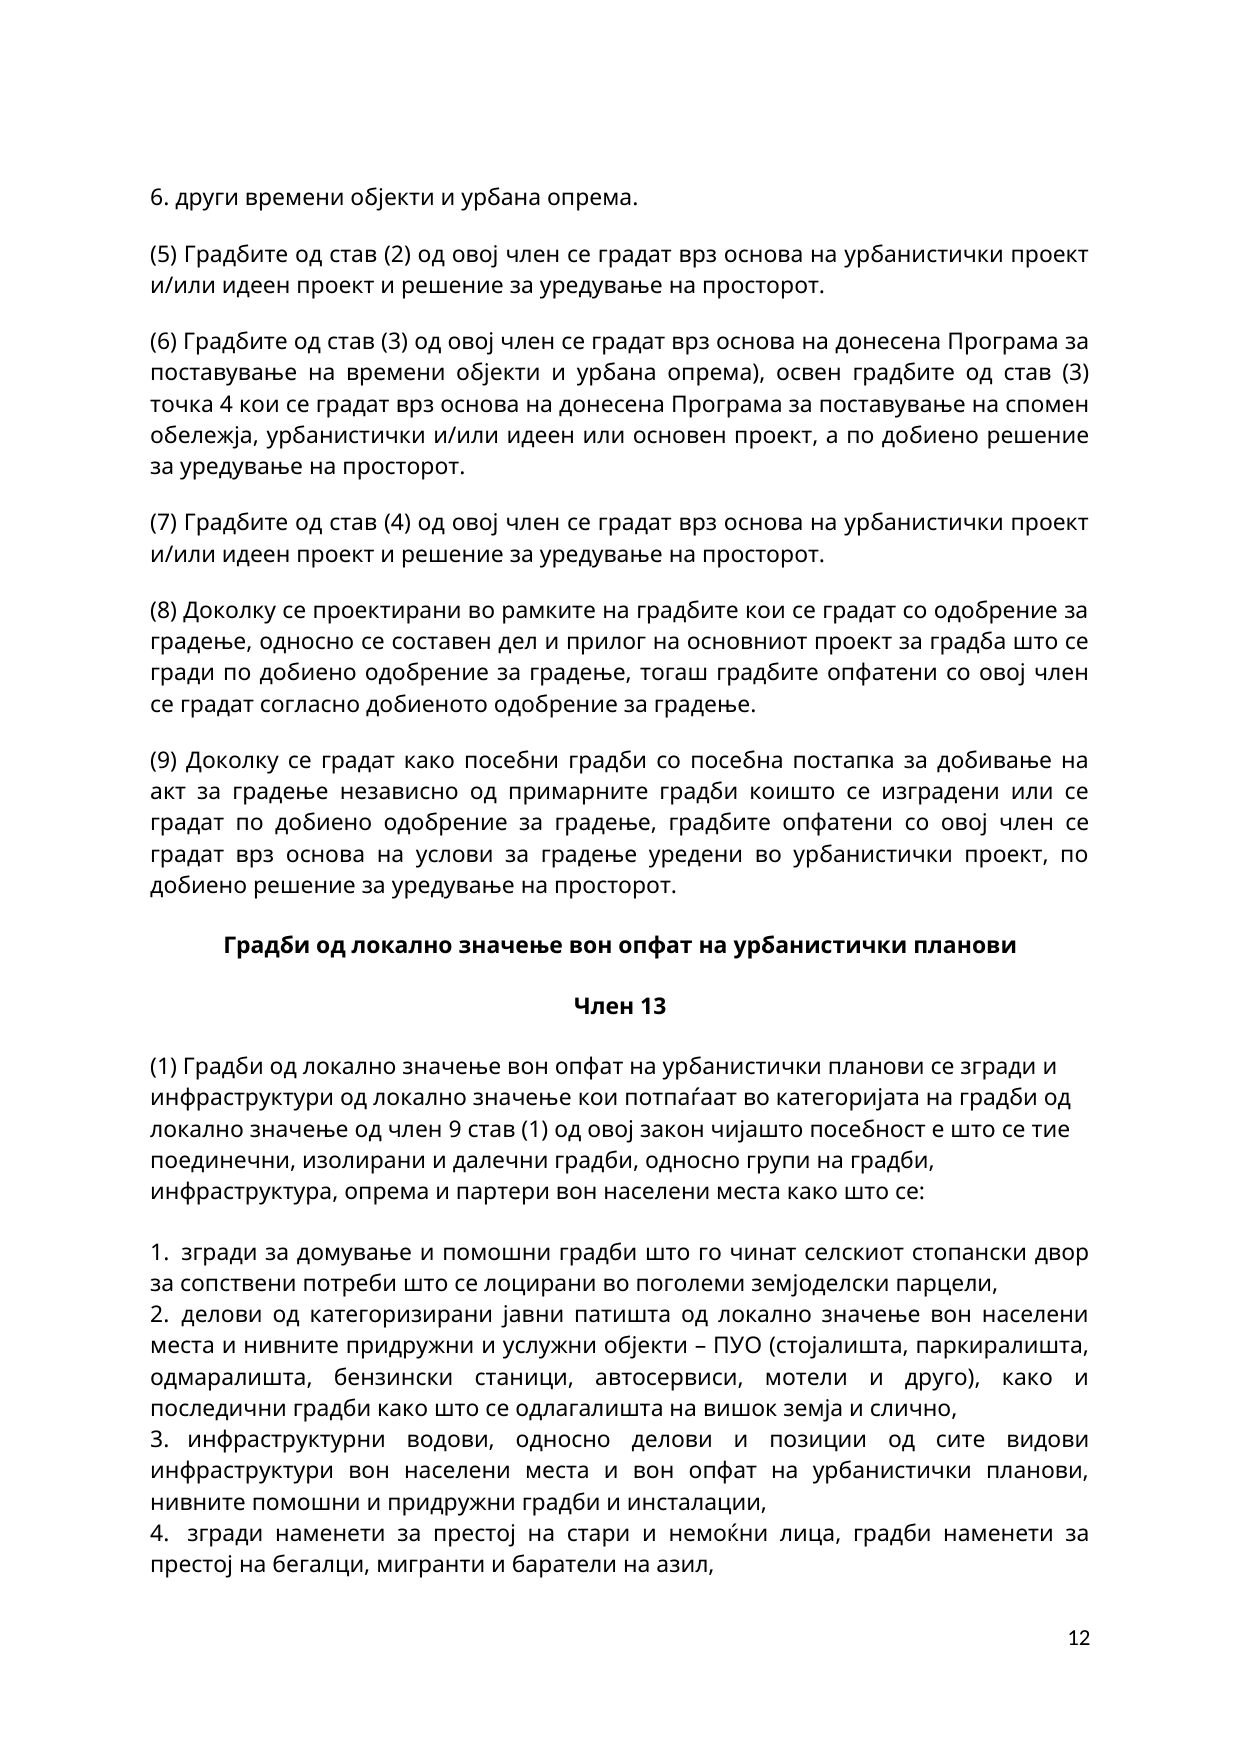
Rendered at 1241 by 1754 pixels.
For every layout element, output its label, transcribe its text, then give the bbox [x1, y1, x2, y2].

text (9) Доколку се градат како посебни градби со посебна постапка за добивање на акт за градење независно од примарните градби коишто се изградени или се градат по добиено одобрение за градење, градбите опфатени со овој член се градат врз основа на услови за градење уредени во урбанистички проект, по добиено решение за уредување на просторот. [150, 744, 1090, 900]
text 1. згради за домување и помошни градби што го чинат селскиот стопански двор за сопствени потреби што се лоцирани во поголеми земјоделски парцели, [150, 1235, 1090, 1298]
text (6) Градбите од став (3) од овој член се градат врз основа на донесена Програма за поставување на времени објекти и урбана опрема), освен градбите од став (3) точка 4 кои се градат врз основа на донесена Програма за поставување на спомен обележја, урбанистички и/или идеен или основен проект, а по добиено решение за уредување на просторот. [150, 325, 1090, 481]
text Градби од локално значење вон опфат на урбанистички планови [150, 929, 1090, 960]
text Член 13 [150, 989, 1090, 1021]
text 4. згради наменети за престој на стари и немоќни лица, градби наменети за престој на бегалци, мигранти и баратели на азил, [150, 1517, 1090, 1579]
text 3. инфраструктурни водови, односно делови и позиции од сите видови инфраструктури вон населени места и вон опфат на урбанистички планови, нивните помошни и придружни градби и инсталации, [150, 1423, 1090, 1517]
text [150, 150, 1090, 212]
text (7) Градбите од став (4) од овој член се градат врз основа на урбанистички проект и/или идеен проект и решение за уредување на просторот. [150, 506, 1090, 569]
text 2. делови од категоризирани јавни патишта од локално значење вон населени места и нивните придружни и услужни објекти – ПУО (стојалишта, паркиралишта, одмаралишта, бензински станици, автосервиси, мотели и друго), како и последични градби како што се одлагалишта на вишок земја и слично, [150, 1298, 1090, 1423]
text (8) Доколку се проектирани во рамките на градбите кои се градат со одобрение за градење, односно се составен дел и прилог на основниот проект за градба што се гради по добиено одобрение за градење, тогаш градбите опфатени со овој член се градат согласно добиеното одобрение за градење. [150, 594, 1090, 719]
text (1) Градби од локално значење вон опфат на урбанистички планови се згради и инфраструктури од локално значење кои потпаѓаат во категоријата на градби од локално значење од член 9 став (1) од овој закон чијашто посебност е што се тие поединечни, изолирани и далечни градби, односно групи на градби, инфраструктура, опрема и партери вон населени места како што се: [150, 1050, 1090, 1206]
text (5) Градбите од став (2) од овој член се градат врз основа на урбанистички проект и/или идеен проект и решение за уредување на просторот. [150, 237, 1090, 300]
